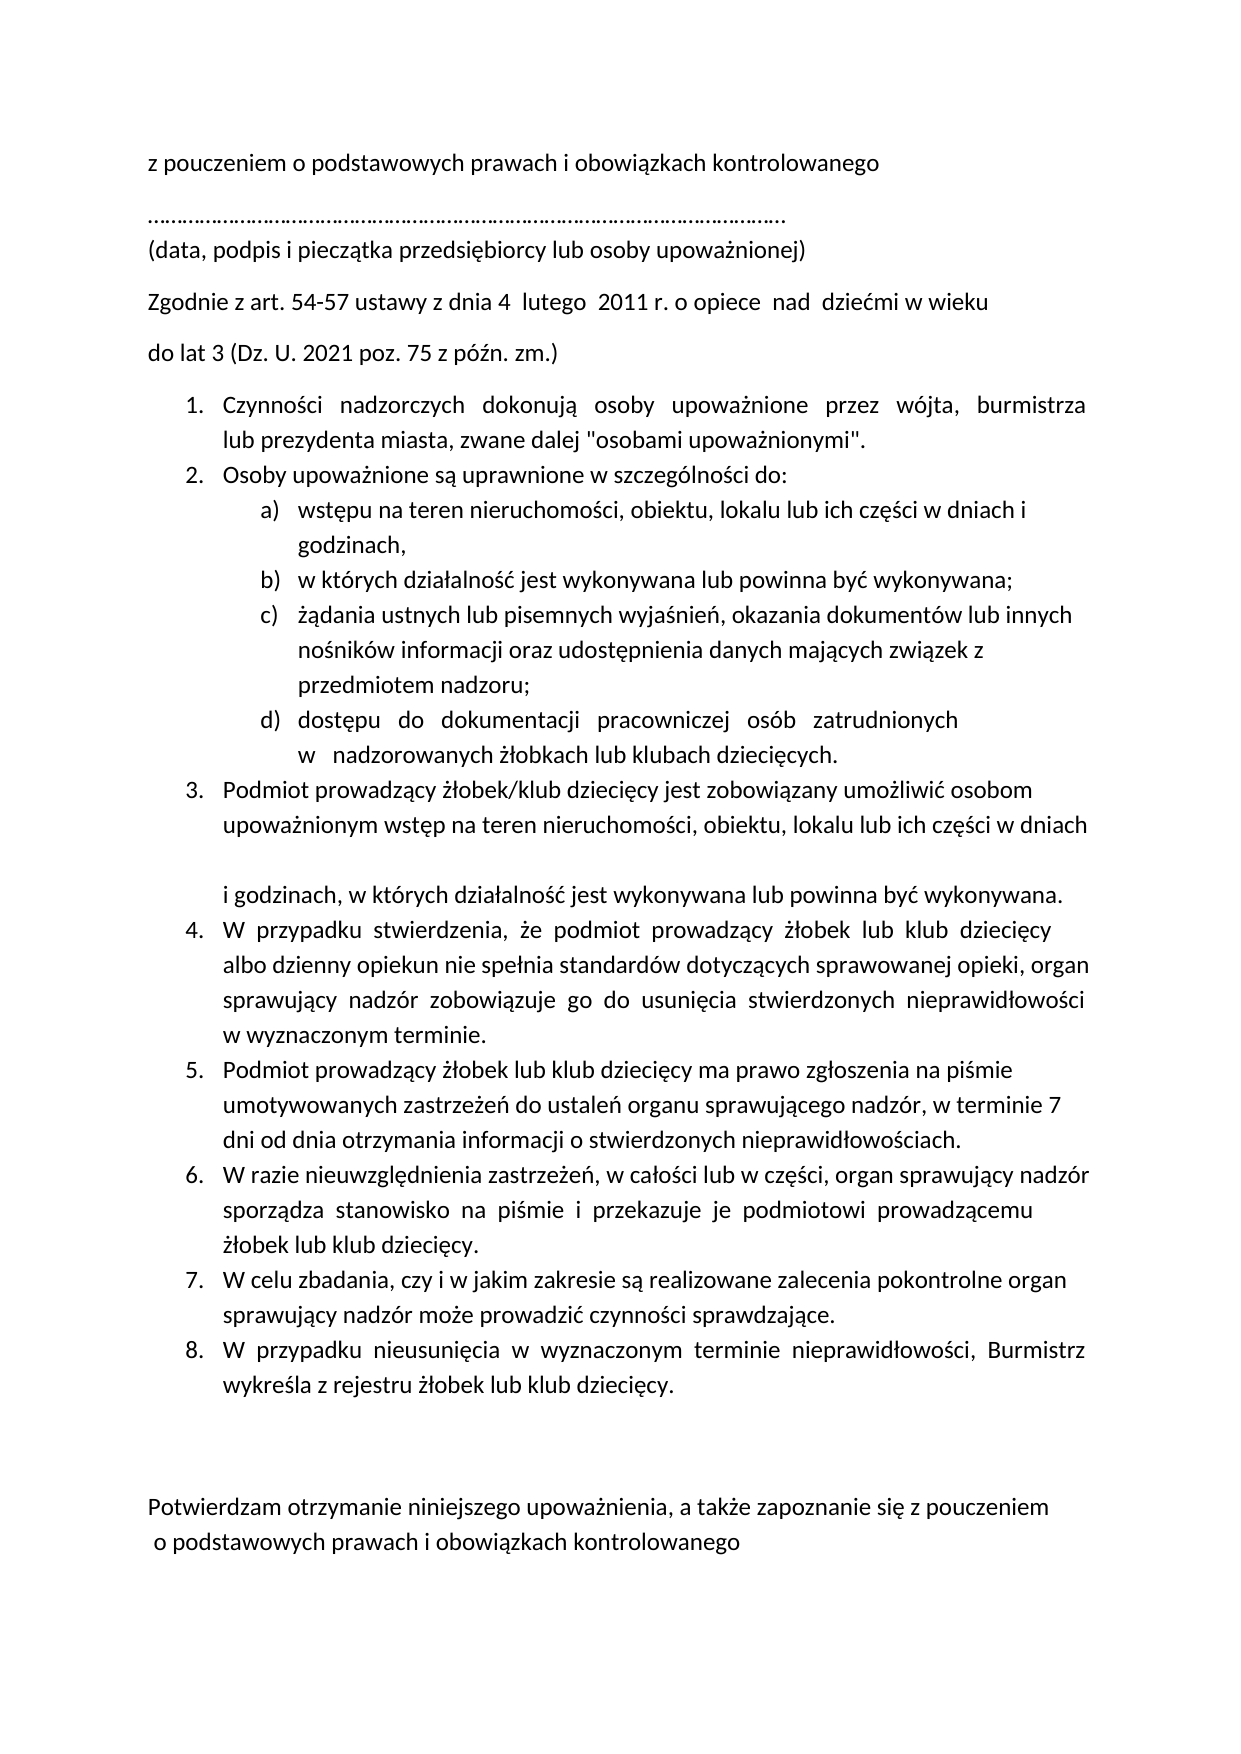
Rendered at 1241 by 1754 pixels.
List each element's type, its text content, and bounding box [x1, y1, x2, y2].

list żądania ustnych lub pisemnych wyjaśnień, okazania dokumentów lub innych nośników informacji oraz udostępnienia danych mających związek z przedmiotem nadzoru; [260, 599, 1093, 700]
list w których działalność jest wykonywana lub powinna być wykonywana; [260, 564, 1093, 595]
text ………………………………………………………………………………………………… (data, podpis i pieczątka przedsiębiorcy lub osoby upoważnionej) [148, 199, 1093, 265]
text do lat 3 (Dz. U. 2021 poz. 75 z późn. zm.) [148, 338, 1093, 368]
list W celu zbadania, czy i w jakim zakresie są realizowane zalecenia pokontrolne organ sprawujący nadzór może prowadzić czynności sprawdzające. [185, 1264, 1093, 1330]
list wstępu na teren nieruchomości, obiektu, lokalu lub ich części w dniach i godzinach, [260, 494, 1093, 560]
list Czynności nadzorczych dokonują osoby upoważnione przez wójta, burmistrza lub prezydenta miasta, zwane dalej "osobami upoważnionymi". [185, 389, 1093, 455]
text Potwierdzam otrzymanie niniejszego upoważnienia, a także zapoznanie się z pouczeniem o podstawowych prawach i obowiązkach kontrolowanego [148, 1491, 1093, 1556]
list W przypadku nieusunięcia w wyznaczonym terminie nieprawidłowości, Burmistrz [185, 1334, 1093, 1365]
list wykreśla z rejestru żłobek lub klub dziecięcy. [223, 1369, 1093, 1400]
list Osoby upoważnione są uprawnione w szczególności do: [185, 459, 1093, 490]
text z pouczeniem o podstawowych prawach i obowiązkach kontrolowanego [148, 148, 1093, 178]
list W przypadku stwierdzenia, że podmiot prowadzący żłobek lub klub dziecięcy albo dzienny opiekun nie spełnia standardów dotyczących sprawowanej opieki, organ sprawujący nadzór zobowiązuje go do usunięcia stwierdzonych nieprawidłowości w wyznaczonym terminie. [185, 914, 1093, 1050]
list Podmiot prowadzący żłobek lub klub dziecięcy ma prawo zgłoszenia na piśmie umotywowanych zastrzeżeń do ustaleń organu sprawującego nadzór, w terminie 7 dni od dnia otrzymania informacji o stwierdzonych nieprawidłowościach. [185, 1054, 1093, 1155]
list W razie nieuwzględnienia zastrzeżeń, w całości lub w części, organ sprawujący nadzór sporządza stanowisko na piśmie i przekazuje je podmiotowi prowadzącemu żłobek lub klub dziecięcy. [185, 1159, 1093, 1260]
list dostępu do dokumentacji pracowniczej osób zatrudnionych w nadzorowanych żłobkach lub klubach dziecięcych. [260, 704, 1093, 770]
list Podmiot prowadzący żłobek/klub dziecięcy jest zobowiązany umożliwić osobom upoważnionym wstęp na teren nieruchomości, obiektu, lokalu lub ich części w dniach i godzinach, w których działalność jest wykonywana lub powinna być wykonywana. [185, 774, 1093, 910]
text Zgodnie z art. 54-57 ustawy z dnia 4 lutego 2011 r. o opiece nad dziećmi w wieku [148, 286, 1093, 316]
